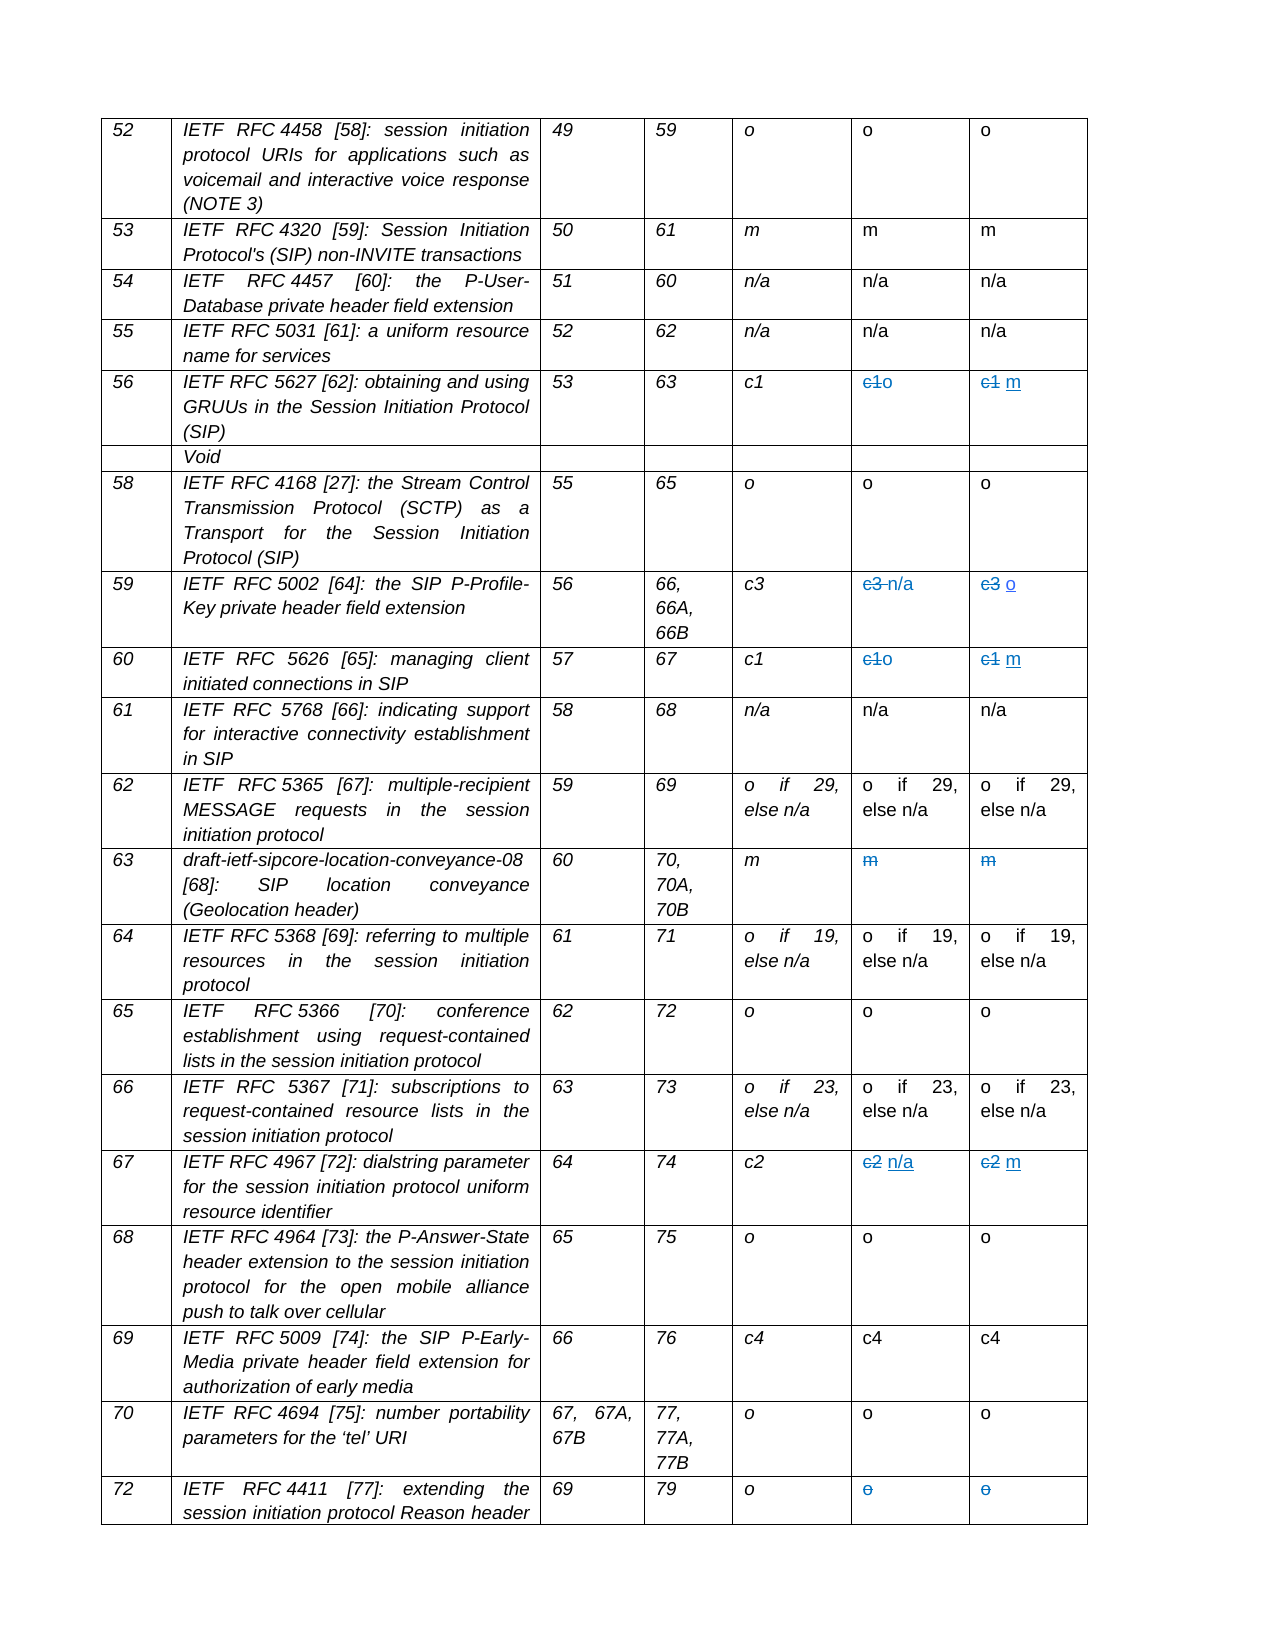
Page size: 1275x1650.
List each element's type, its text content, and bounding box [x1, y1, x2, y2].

table_cell o [970, 1477, 1087, 1524]
table_cell IETF RFC 5626 [65]: managing client initiated connections in SIP [172, 648, 540, 697]
table_cell n/a [852, 698, 969, 773]
table_cell o if 19, else n/a [970, 925, 1087, 999]
table_cell 64 [102, 925, 171, 999]
table_cell 49 [541, 119, 644, 218]
table_cell o if 23, else n/a [733, 1075, 851, 1150]
table_cell o if 29, else n/a [852, 774, 969, 848]
table_cell n/a [733, 270, 851, 319]
table_cell 63 [102, 849, 171, 923]
table_cell 63 [645, 371, 732, 445]
table_cell n/a [733, 698, 851, 773]
table_cell 69 [645, 774, 732, 848]
table_cell 79 [645, 1477, 732, 1524]
table_cell c3 n/a [852, 572, 969, 647]
table_cell c1 [733, 648, 851, 697]
table_cell IETF RFC 5627 [62]: obtaining and using GRUUs in the Session Initiation Protocol (SIP) [172, 371, 540, 445]
table_cell IETF RFC 4967 [72]: dialstring parameter for the session initiation protocol uniform resource identifier [172, 1151, 540, 1225]
table_cell [541, 446, 644, 471]
table_cell o [852, 1477, 969, 1524]
table_cell o [733, 1226, 851, 1325]
table_cell n/a [852, 270, 969, 319]
table_cell 64 [541, 1151, 644, 1225]
table_cell c2 [733, 1151, 851, 1225]
table_cell [852, 446, 969, 471]
table_cell o [852, 1226, 969, 1325]
table_cell 61 [645, 219, 732, 268]
table_cell 62 [541, 1000, 644, 1074]
table_cell IETF RFC 4457 [60]: the P-User-Database private header field extension [172, 270, 540, 319]
table_cell o [733, 1477, 851, 1524]
table_cell o [970, 1226, 1087, 1325]
table_cell 53 [102, 219, 171, 268]
table_cell c1o [852, 371, 969, 445]
table_cell o [852, 1000, 969, 1074]
table_cell o if 29, else n/a [733, 774, 851, 848]
table_cell [645, 446, 732, 471]
table_cell 50 [541, 219, 644, 268]
table_cell o if 19, else n/a [733, 925, 851, 999]
table_cell 62 [102, 774, 171, 848]
table_cell m [852, 219, 969, 268]
table_cell 76 [645, 1326, 732, 1401]
table_cell 58 [102, 472, 171, 571]
table_cell m [733, 219, 851, 268]
table_cell n/a [852, 320, 969, 370]
table_cell c1 [733, 371, 851, 445]
table_cell c1 m [970, 648, 1087, 697]
table_cell 69 [541, 1477, 644, 1524]
table_cell 55 [102, 320, 171, 370]
table_cell 65 [541, 1226, 644, 1325]
table_cell IETF RFC 5367 [71]: subscriptions to request-contained resource lists in the session initiation protocol [172, 1075, 540, 1150]
table_cell IETF RFC 5368 [69]: referring to multiple resources in the session initiation protocol [172, 925, 540, 999]
table_cell 59 [541, 774, 644, 848]
table_cell 58 [541, 698, 644, 773]
table_cell 52 [102, 119, 171, 218]
table_cell o if 23, else n/a [970, 1075, 1087, 1150]
table_cell c4 [852, 1326, 969, 1401]
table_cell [172, 1477, 540, 1524]
table_cell 53 [541, 371, 644, 445]
table_cell 72 [102, 1477, 171, 1524]
table_cell IETF RFC 5002 [64]: the SIP P-Profile-Key private header field extension [172, 572, 540, 647]
table_cell c1 m [970, 371, 1087, 445]
table_cell o [852, 1402, 969, 1476]
table_cell 63 [541, 1075, 644, 1150]
table_cell m [970, 219, 1087, 268]
table_cell 73 [645, 1075, 732, 1150]
table_cell 74 [645, 1151, 732, 1225]
table_cell c1o [852, 648, 969, 697]
table_cell IETF RFC 4320 [59]: Session Initiation Protocol's (SIP) non-INVITE transactions [172, 219, 540, 268]
table_cell 65 [645, 472, 732, 571]
table_cell 71 [645, 925, 732, 999]
table_cell IETF RFC 4168 [27]: the Stream Control Transmission Protocol (SCTP) as a Transport for the Session Initiation Protocol (SIP) [172, 472, 540, 571]
table_cell 61 [102, 698, 171, 773]
table_cell o if 23, else n/a [852, 1075, 969, 1150]
table_cell [970, 446, 1087, 471]
table_cell draft-ietf-sipcore-location-conveyance-08 [68]: SIP location conveyance (Geolocation header) [172, 849, 540, 923]
table_cell 68 [645, 698, 732, 773]
table_cell IETF RFC 5366 [70]: conference establishment using request-contained lists in the session initiation protocol [172, 1000, 540, 1074]
table_cell o [970, 1000, 1087, 1074]
table_cell o [970, 472, 1087, 571]
table_cell o if 19, else n/a [852, 925, 969, 999]
table_cell IETF RFC 4964 [73]: the P-Answer-State header extension to the session initiation protocol for the open mobile alliance push to talk over cellular [172, 1226, 540, 1325]
table_cell 59 [102, 572, 171, 647]
table_cell [733, 446, 851, 471]
table_cell 75 [645, 1226, 732, 1325]
table_cell o [970, 119, 1087, 218]
table_cell 60 [102, 648, 171, 697]
table_cell 65 [102, 1000, 171, 1074]
table_cell c2 n/a [852, 1151, 969, 1225]
table_cell 60 [645, 270, 732, 319]
table_cell c4 [970, 1326, 1087, 1401]
table_cell 56 [541, 572, 644, 647]
table_cell 59 [645, 119, 732, 218]
table_cell n/a [970, 320, 1087, 370]
table_cell c4 [733, 1326, 851, 1401]
table_cell 52 [541, 320, 644, 370]
table_cell 56 [102, 371, 171, 445]
table_cell 66 [541, 1326, 644, 1401]
table_cell 54 [102, 270, 171, 319]
table_cell o [852, 119, 969, 218]
table_cell IETF RFC 4694 [75]: number portability parameters for the ‘tel’ URI [172, 1402, 540, 1476]
table_cell 55 [541, 472, 644, 571]
table_cell m [970, 849, 1087, 923]
table_cell 68 [102, 1226, 171, 1325]
table_cell o [733, 1402, 851, 1476]
table_cell o [733, 1000, 851, 1074]
table_cell 57 [541, 648, 644, 697]
table_cell IETF RFC 5031 [61]: a uniform resource name for services [172, 320, 540, 370]
table_cell n/a [970, 698, 1087, 773]
table_cell o [733, 119, 851, 218]
table_cell 70 [102, 1402, 171, 1476]
table_cell o [852, 472, 969, 571]
table_cell c3 [733, 572, 851, 647]
table_cell 60 [541, 849, 644, 923]
table_cell 67 [645, 648, 732, 697]
table_cell 72 [645, 1000, 732, 1074]
table_cell IETF RFC 4458 [58]: session initiation protocol URIs for applications such as voicemail and interactive voice response (NOTE 3) [172, 119, 540, 218]
table_cell c2 m [970, 1151, 1087, 1225]
table_cell c3 o [970, 572, 1087, 647]
table_cell 62 [645, 320, 732, 370]
table_cell n/a [970, 270, 1087, 319]
table_cell 70, 70A, 70B [645, 849, 732, 923]
table_cell o [733, 472, 851, 571]
table_cell 69 [102, 1326, 171, 1401]
table_cell o [970, 1402, 1087, 1476]
table_cell n/a [733, 320, 851, 370]
table_cell 67, 67A, 67B [541, 1402, 644, 1476]
table_cell 66 [102, 1075, 171, 1150]
table_cell Void [172, 446, 540, 471]
table_cell 66, 66A, 66B [645, 572, 732, 647]
table_cell m [852, 849, 969, 923]
table_cell 77, 77A, 77B [645, 1402, 732, 1476]
table_cell IETF RFC 5009 [74]: the SIP P-Early-Media private header field extension for authorization of early media [172, 1326, 540, 1401]
table_cell 67 [102, 1151, 171, 1225]
table_cell o if 29, else n/a [970, 774, 1087, 848]
table_cell [102, 446, 171, 471]
table_cell IETF RFC 5768 [66]: indicating support for interactive connectivity establishment in SIP [172, 698, 540, 773]
table_cell 51 [541, 270, 644, 319]
table_cell IETF RFC 5365 [67]: multiple-recipient MESSAGE requests in the session initiation protocol [172, 774, 540, 848]
table_cell m [733, 849, 851, 923]
table_cell 61 [541, 925, 644, 999]
